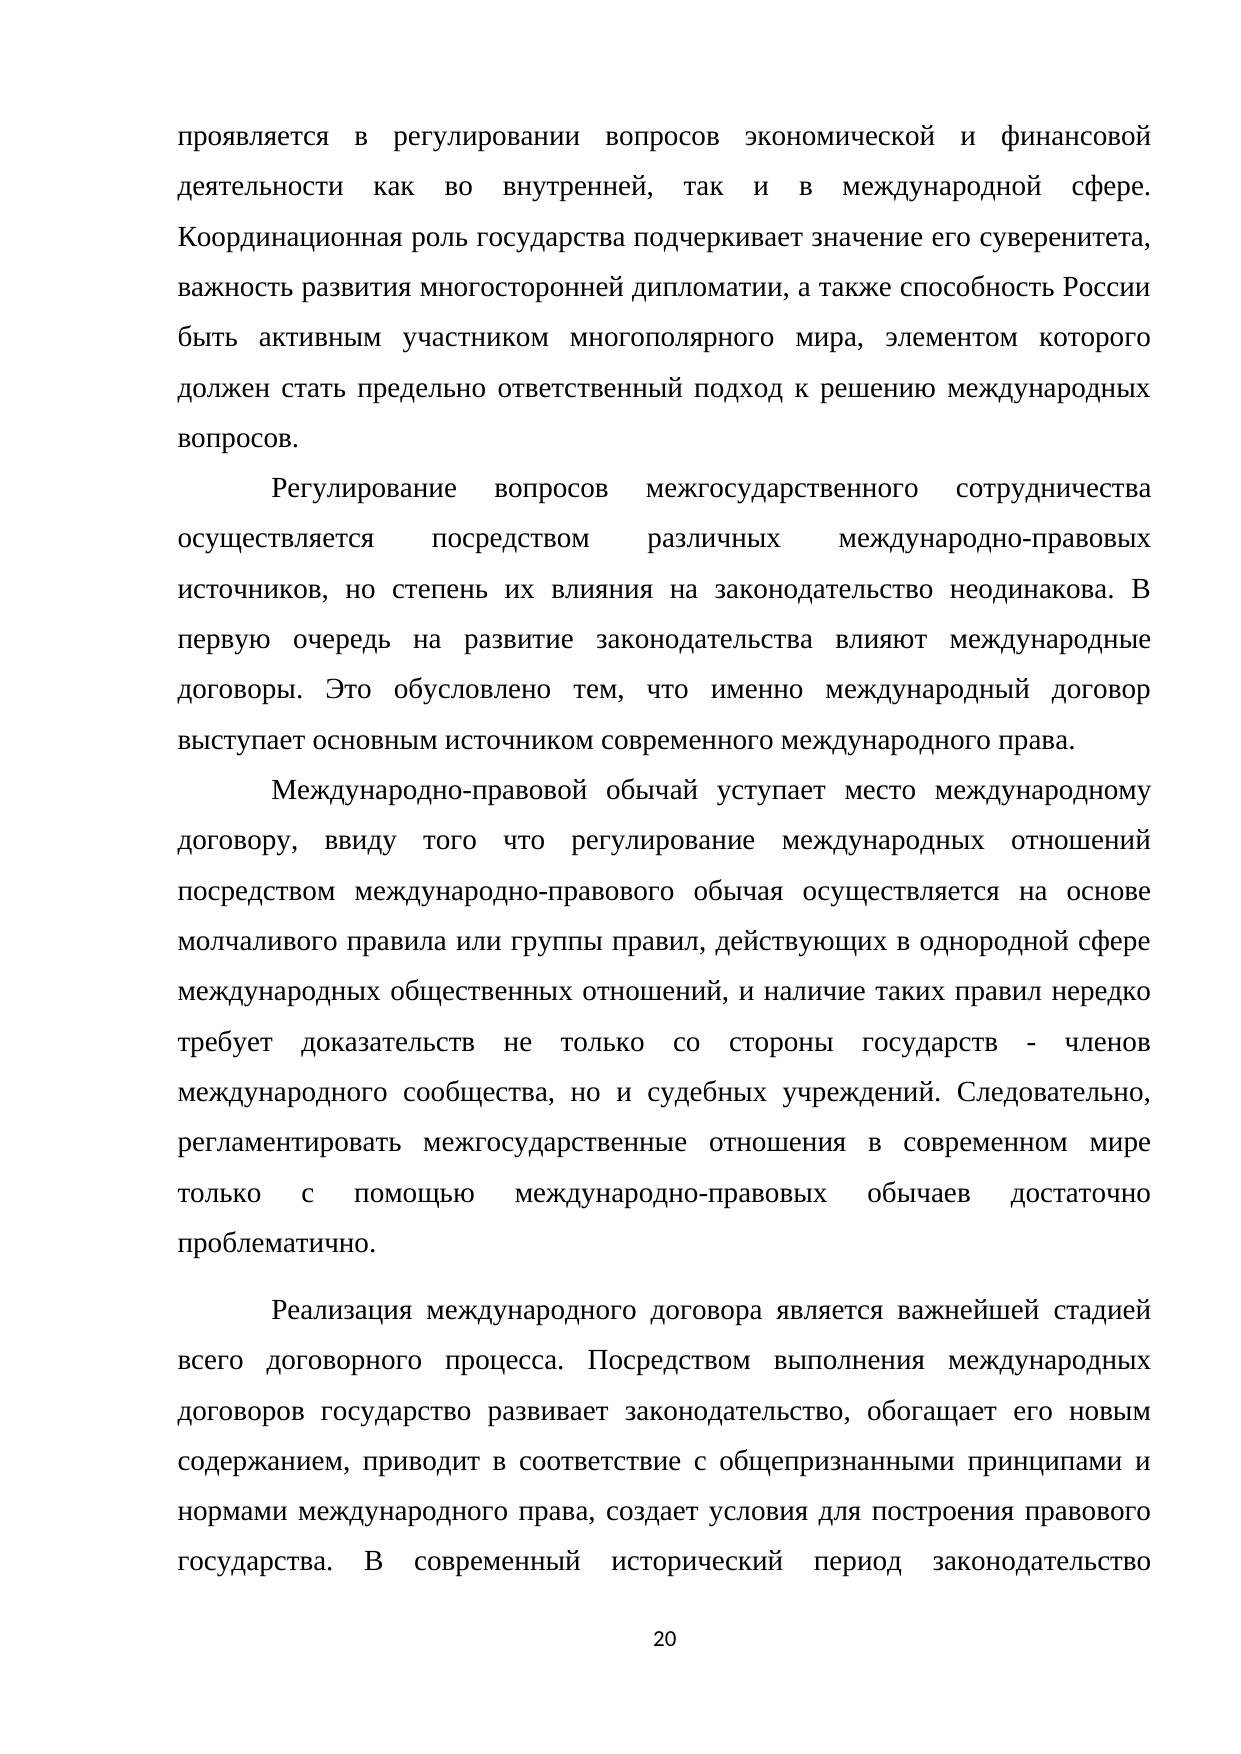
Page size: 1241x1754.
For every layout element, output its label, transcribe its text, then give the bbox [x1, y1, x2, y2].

text Международно-правовой обычай уступает место международному договору, ввиду того что регулирование международных отношений посредством международно-правового обычая осуществляется на основе молчаливого правила или группы правил, действующих в однородной сфере международных общественных отношений, и наличие таких правил нередко требует доказательств не только со стороны государств - членов международного сообщества, но и судебных учреждений. Следовательно, регламентировать межгосударственные отношения в современном мире только с помощью международно-правовых обычаев достаточно проблематично. [177, 772, 1152, 1258]
text Регулирование вопросов межгосударственного сотрудничества осуществляется посредством различных международно-правовых источников, но степень их влияния на законодательство неодинакова. В первую очередь на развитие законодательства влияют международные договоры. Это обусловлено тем, что именно международный договор выступает основным источником современного международного права. [177, 470, 1152, 755]
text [177, 118, 1152, 453]
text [177, 1292, 1152, 1577]
